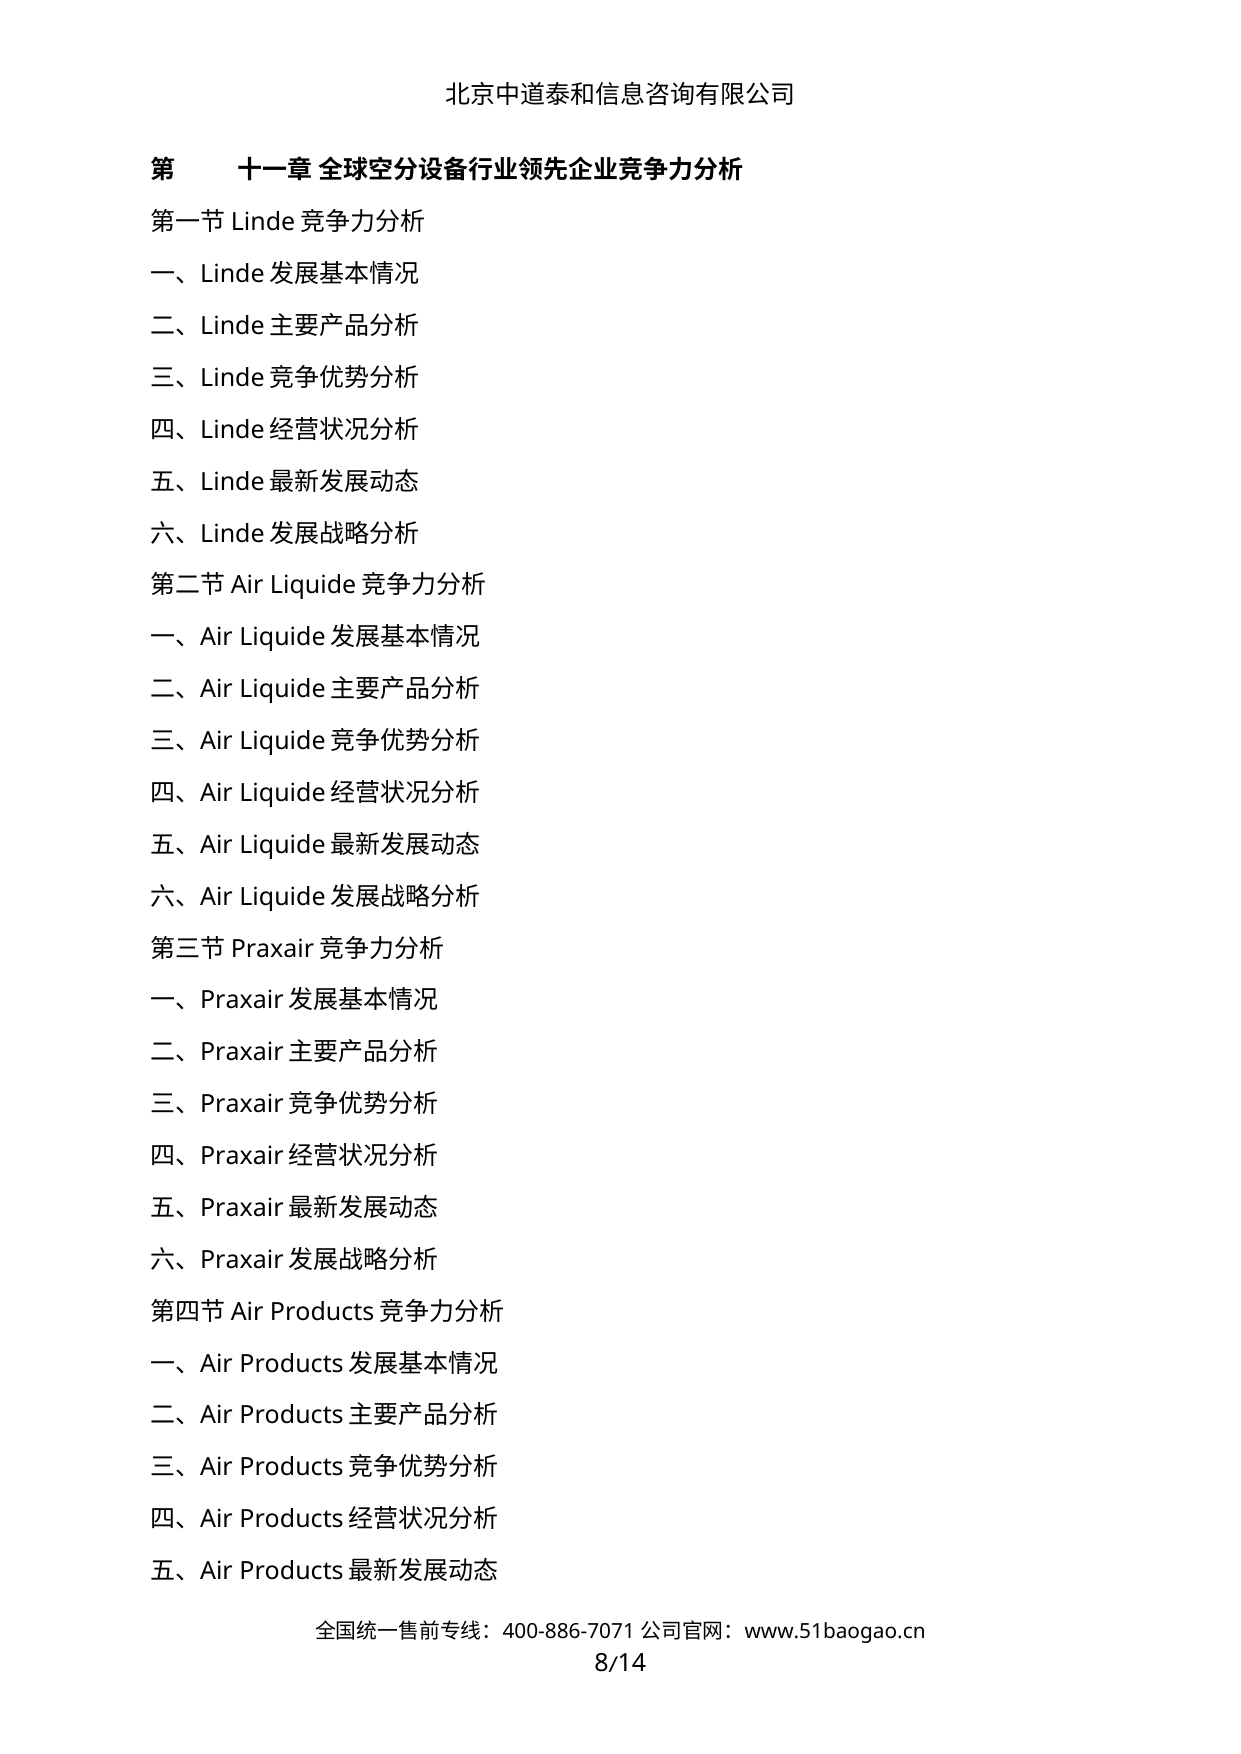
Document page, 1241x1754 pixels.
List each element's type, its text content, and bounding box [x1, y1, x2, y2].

text 四、Air Products经营状况分析 [150, 1499, 1090, 1535]
text 五、Praxair最新发展动态 [150, 1187, 1090, 1224]
text 三、Air Liquide竞争优势分析 [150, 721, 1090, 757]
text 第三节 Praxair竞争力分析 [150, 928, 1090, 964]
text 二、Air Liquide主要产品分析 [150, 669, 1090, 705]
text 二、Air Products主要产品分析 [150, 1395, 1090, 1431]
text 六、Linde发展战略分析 [150, 513, 1090, 549]
text 第一节 Linde竞争力分析 [150, 202, 1090, 238]
text 第四节 Air Products竞争力分析 [150, 1291, 1090, 1327]
text 第 十一章 全球空分设备行业领先企业竞争力分析 [150, 150, 1090, 186]
text 二、Linde主要产品分析 [150, 306, 1090, 342]
text 三、Air Products竞争优势分析 [150, 1447, 1090, 1483]
text 一、Linde发展基本情况 [150, 254, 1090, 290]
text 五、Air Liquide最新发展动态 [150, 824, 1090, 861]
text 四、Air Liquide经营状况分析 [150, 772, 1090, 809]
text 六、Praxair发展战略分析 [150, 1239, 1090, 1276]
text 三、Linde竞争优势分析 [150, 357, 1090, 394]
text 一、Air Liquide发展基本情况 [150, 617, 1090, 653]
text 四、Linde经营状况分析 [150, 409, 1090, 446]
text 一、Praxair发展基本情况 [150, 980, 1090, 1016]
text 五、Linde最新发展动态 [150, 461, 1090, 497]
text 三、Praxair竞争优势分析 [150, 1084, 1090, 1120]
text 第二节 Air Liquide竞争力分析 [150, 565, 1090, 601]
text 六、Air Liquide发展战略分析 [150, 876, 1090, 912]
text 四、Praxair经营状况分析 [150, 1136, 1090, 1172]
text 五、Air Products最新发展动态 [150, 1551, 1090, 1587]
text 二、Praxair主要产品分析 [150, 1032, 1090, 1068]
text 一、Air Products发展基本情况 [150, 1343, 1090, 1379]
